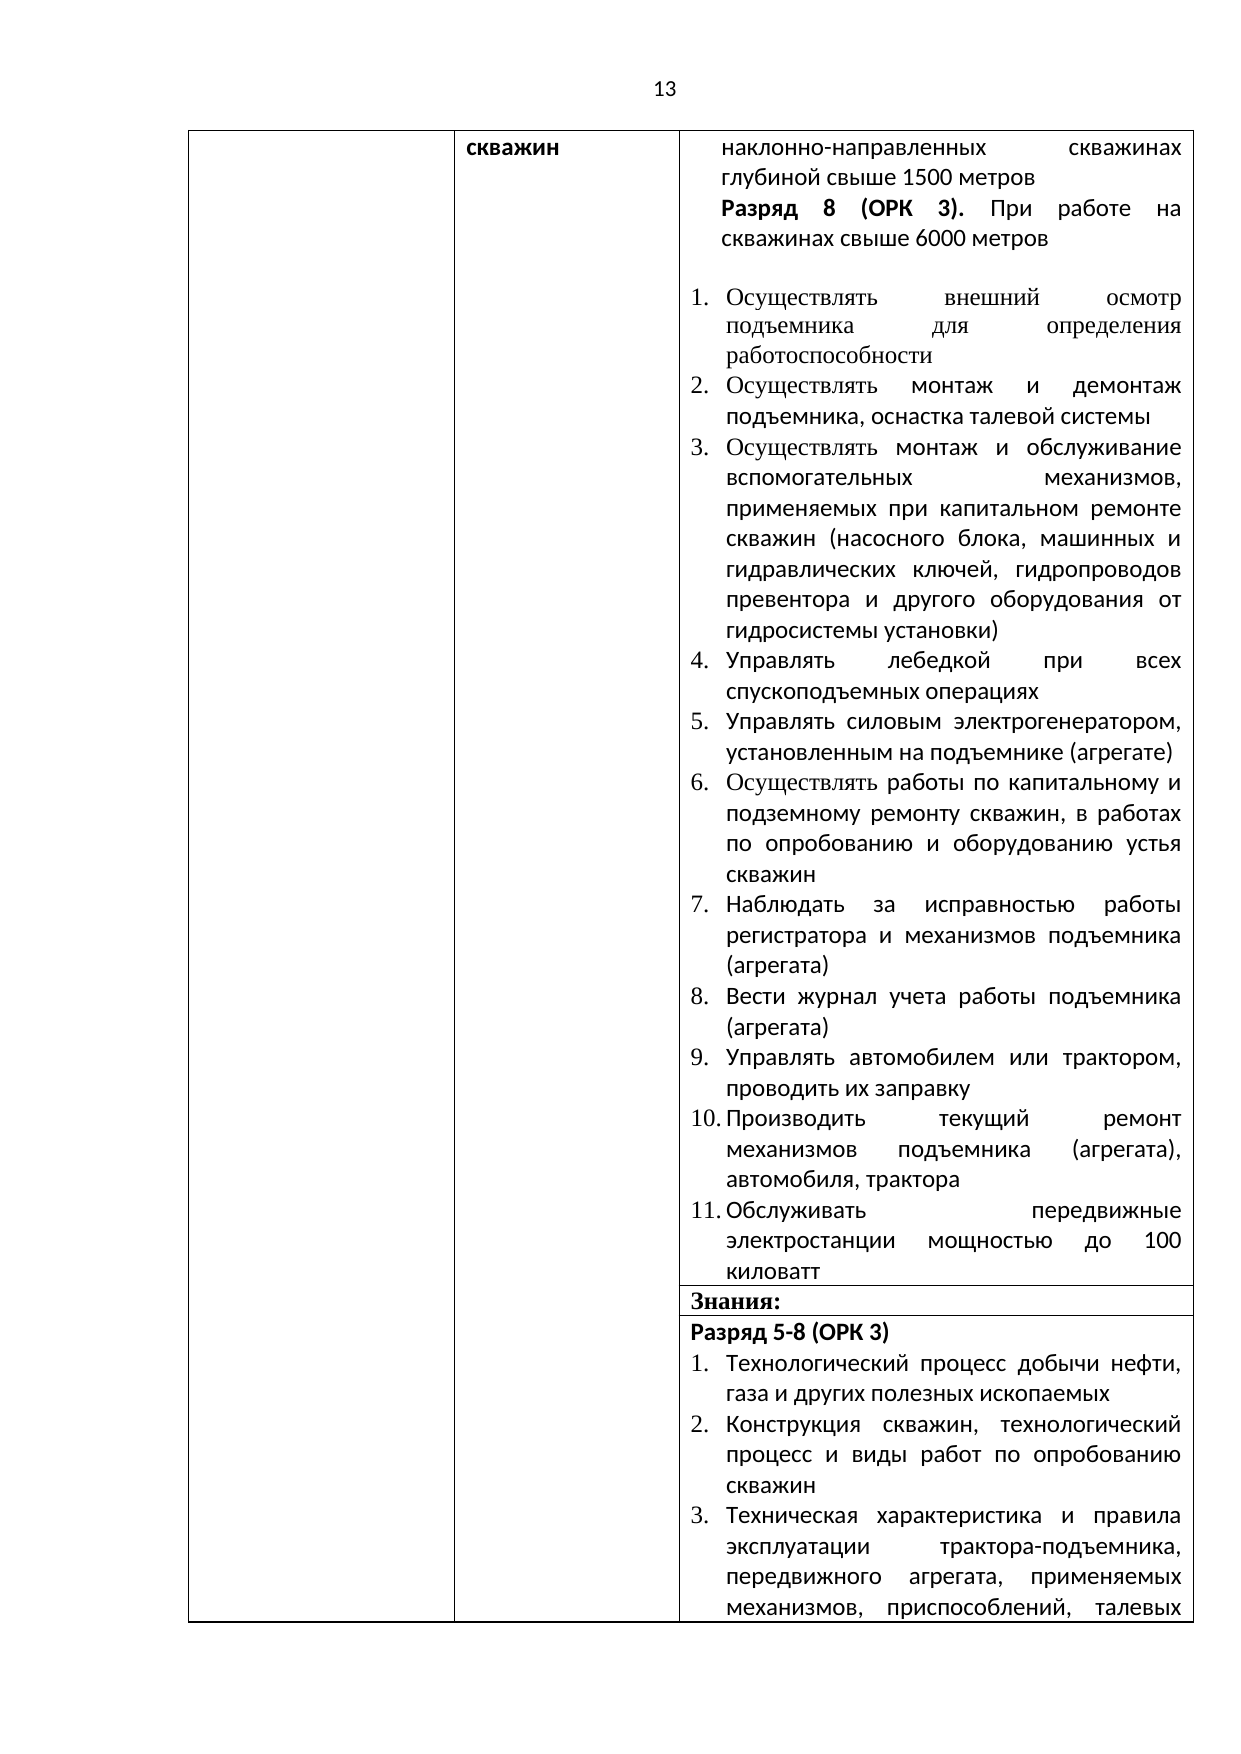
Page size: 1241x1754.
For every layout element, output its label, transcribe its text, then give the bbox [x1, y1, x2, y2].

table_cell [680, 1316, 1193, 1621]
table_cell Знания: [680, 1286, 1193, 1315]
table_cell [680, 131, 1193, 1285]
